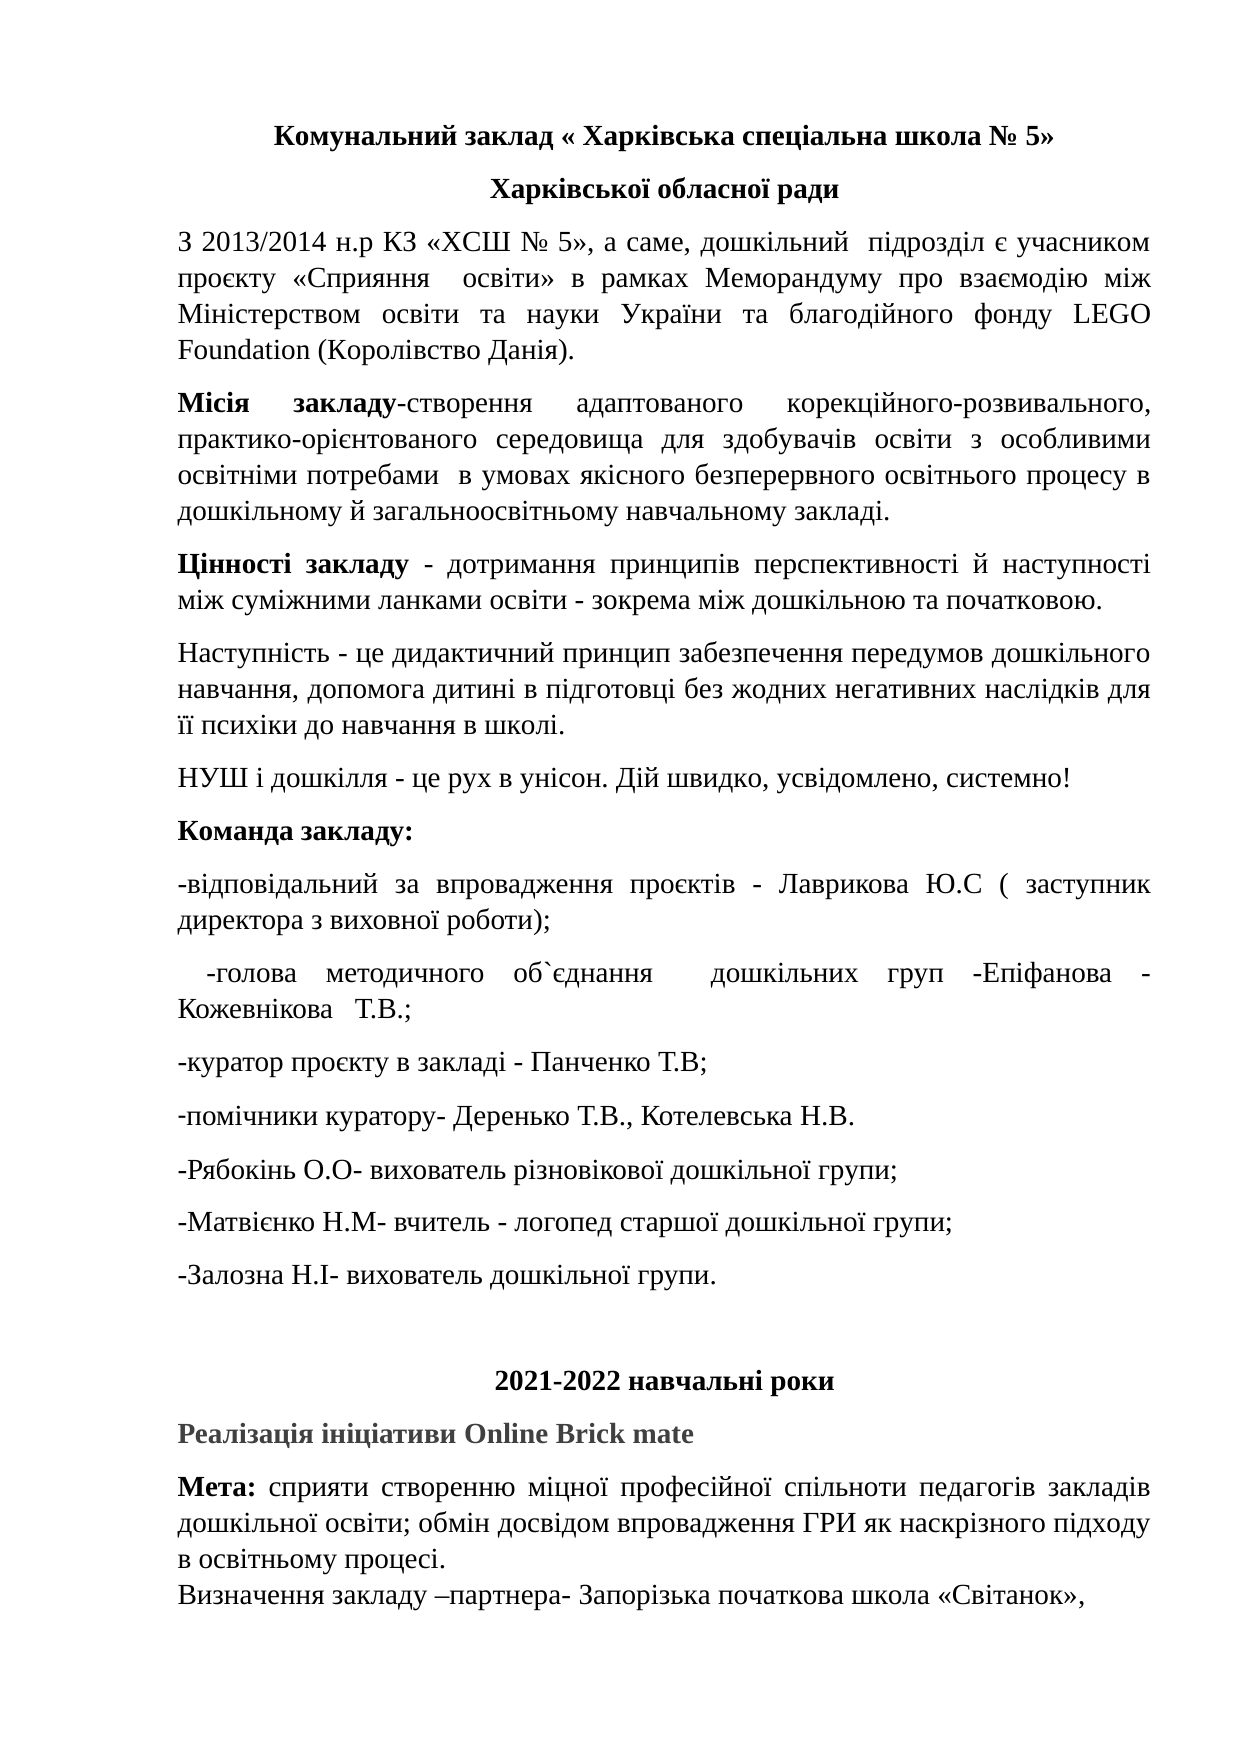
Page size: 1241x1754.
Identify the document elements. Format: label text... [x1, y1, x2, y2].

text НУШ і дошкілля - це рух в унісон. Дій швидко, усвідомлено, системно! [177, 760, 1152, 794]
text Харківської обласної ради [177, 171, 1152, 204]
text Мета: сприяти створенню міцної професійної спільноти педагогів закладів дошкільної освіти; обмін досвідом впровадження ГРИ як наскрізного підходу в освітньому процесі. [177, 1469, 1152, 1574]
text Команда закладу: [177, 813, 1152, 847]
text Визначення закладу –партнера- Запорізька початкова школа «Світанок», [177, 1577, 1152, 1611]
text Комунальний заклад « Харківська спеціальна школа № 5» [177, 118, 1152, 152]
text Місія закладу-створення адаптованого корекційного-розвивального, практико-орієнтованого середовища для здобувачів освіти з особливими освітніми потребами в умовах якісного безперервного освітнього процесу в дошкільному й загальноосвітньому навчальному закладі. [177, 385, 1152, 527]
text -Рябокінь О.О- вихователь різновікової дошкільної групи; [177, 1152, 1152, 1185]
text -помічники куратору- Деренько Т.В., Котелевська Н.В. [177, 1097, 1152, 1132]
text Цінності закладу - дотримання принципів перспективності й наступності між суміжними ланками освіти - зокрема між дошкільною та початковою. [177, 546, 1152, 616]
text Реалізація ініціативи Online Brick mate [177, 1416, 1152, 1449]
text 2021-2022 навчальні роки [177, 1363, 1152, 1397]
text З 2013/2014 н.р КЗ «ХСШ № 5», а саме, дошкільний підрозділ є учасником проєкту «Сприяння освіти» в рамках Меморандуму про взаємодію між Міністерством освіти та науки України та благодійного фонду LEGO Foundation (Королівство Данія). [177, 224, 1152, 366]
text -голова методичного об`єднання дошкільних груп -Епіфанова - Кожевнікова Т.В.; [177, 955, 1152, 1024]
text -куратор проєкту в закладі - Панченко Т.В; [177, 1044, 1152, 1077]
text -відповідальний за впровадження проєктів - Лаврикова Ю.С ( заступник директора з виховної роботи); [177, 866, 1152, 936]
text -Матвієнко Н.М- вчитель - логопед старшої дошкільної групи; [177, 1204, 1152, 1238]
text -Залозна Н.І- вихователь дошкільної групи. [177, 1257, 1152, 1291]
text Наступність - це дидактичний принцип забезпечення передумов дошкільного навчання, допомога дитині в підготовці без жодних негативних наслідків для її психіки до навчання в школі. [177, 635, 1152, 741]
